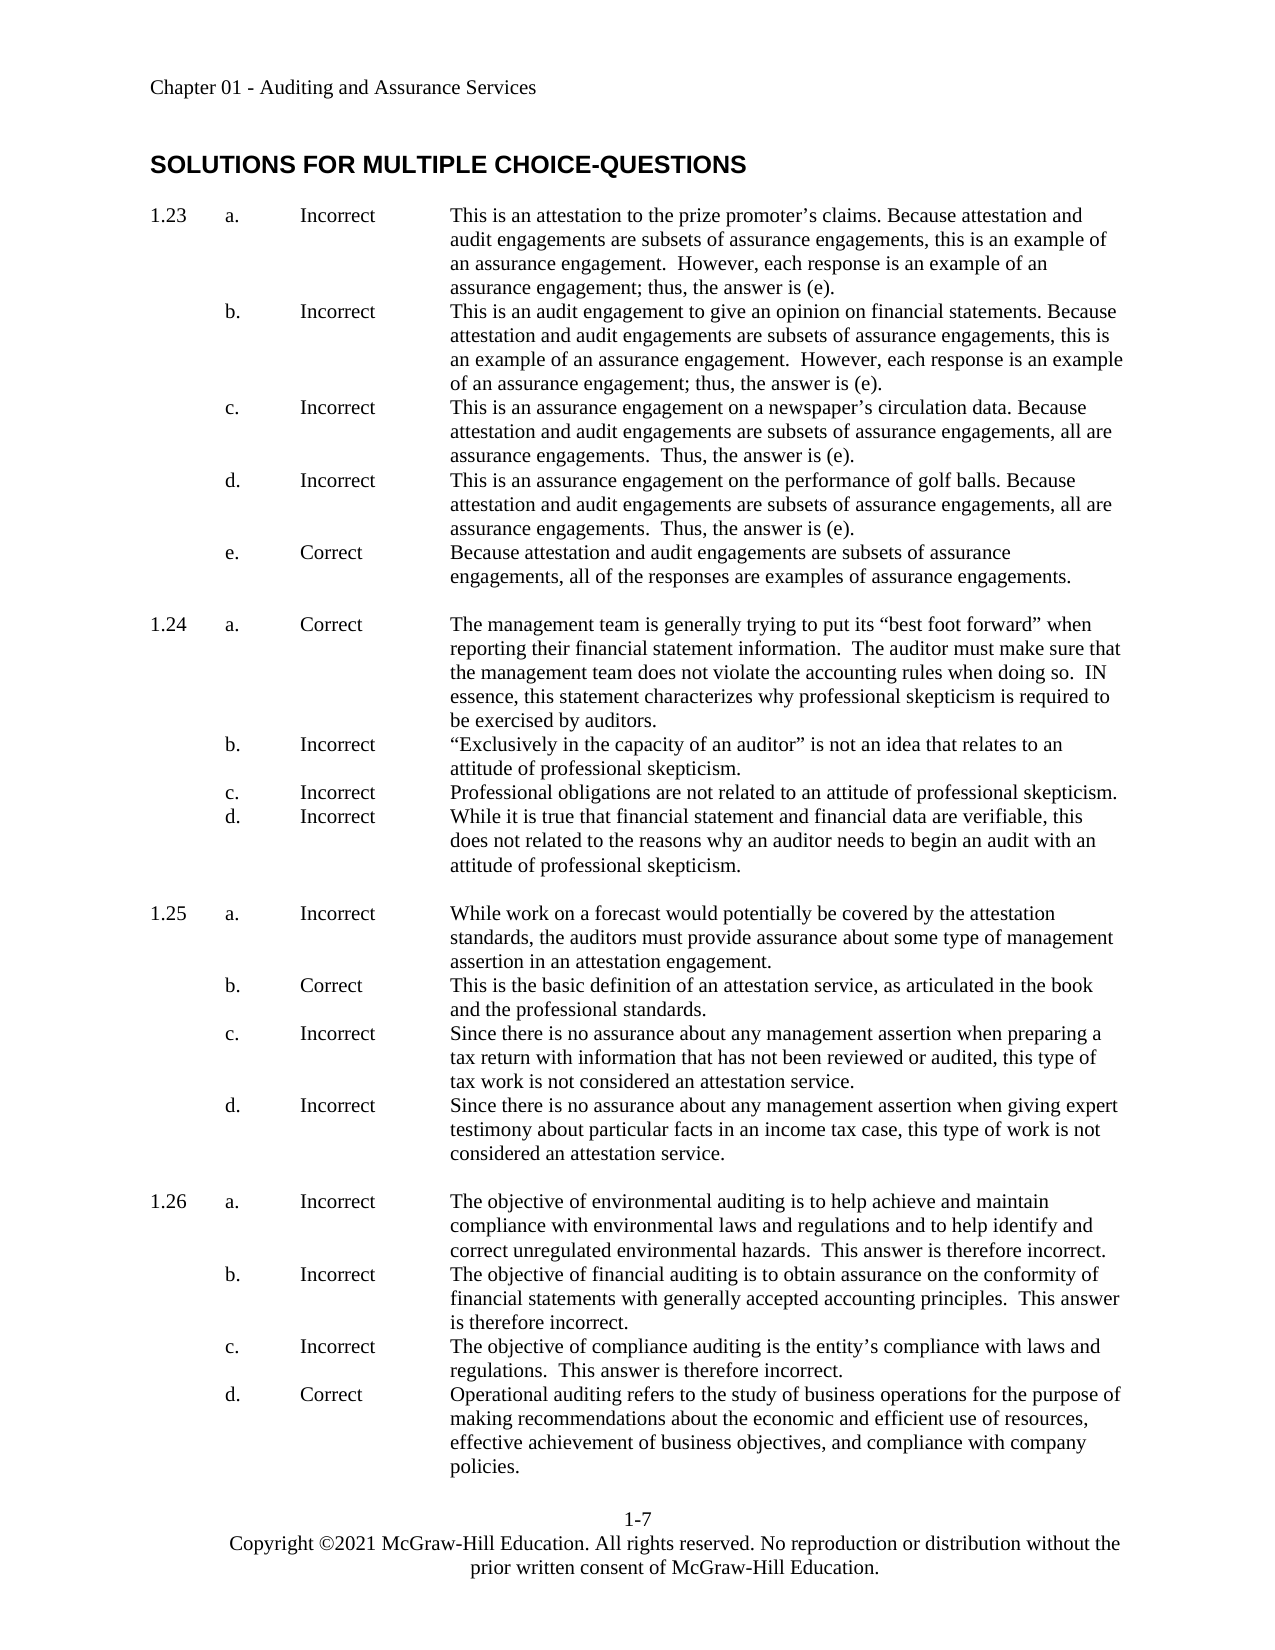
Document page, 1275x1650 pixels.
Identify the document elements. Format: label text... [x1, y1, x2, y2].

text 1.24 a. Correct The management team is generally trying to put its “best foot forward” when reporting their financial statement information. The auditor must make sure that the management team does not violate the accounting rules when doing so. IN essence, this statement characterizes why professional skepticism is required to be exercised by auditors. [150, 612, 1125, 732]
text d. Incorrect This is an assurance engagement on the performance of golf balls. Because attestation and audit engagements are subsets of assurance engagements, all are assurance engagements. Thus, the answer is (e). [150, 467, 1125, 540]
subtitle SOLUTIONS FOR MULTIPLE CHOICE-QUESTIONS [150, 150, 1125, 179]
text c. Incorrect Professional obligations are not related to an attitude of professional skepticism. [150, 780, 1125, 804]
text d. Correct Operational auditing refers to the study of business operations for the purpose of making recommendations about the economic and efficient use of resources, effective achievement of business objectives, and compliance with company policies. [150, 1382, 1125, 1478]
text b. Incorrect This is an audit engagement to give an opinion on financial statements. Because attestation and audit engagements are subsets of assurance engagements, this is an example of an assurance engagement. However, each response is an example of an assurance engagement; thus, the answer is (e). [150, 299, 1125, 395]
text c. Incorrect This is an assurance engagement on a newspaper’s circulation data. Because attestation and audit engagements are subsets of assurance engagements, all are assurance engagements. Thus, the answer is (e). [150, 395, 1125, 467]
text d. Incorrect While it is true that financial statement and financial data are verifiable, this does not related to the reasons why an auditor needs to begin an audit with an attitude of professional skepticism. [150, 804, 1125, 877]
text 1.23 a. Incorrect This is an attestation to the prize promoter’s claims. Because attestation and audit engagements are subsets of assurance engagements, this is an example of an assurance engagement. However, each response is an example of an assurance engagement; thus, the answer is (e). [150, 203, 1125, 299]
text b. Correct This is the basic definition of an attestation service, as articulated in the book and the professional standards. [150, 973, 1125, 1021]
text b. Incorrect The objective of financial auditing is to obtain assurance on the conformity of financial statements with generally accepted accounting principles. This answer is therefore incorrect. [150, 1262, 1125, 1334]
text c. Incorrect Since there is no assurance about any management assertion when preparing a tax return with information that has not been reviewed or audited, this type of tax work is not considered an attestation service. [150, 1021, 1125, 1093]
text d. Incorrect Since there is no assurance about any management assertion when giving expert testimony about particular facts in an income tax case, this type of work is not considered an attestation service. [150, 1093, 1125, 1165]
text b. Incorrect “Exclusively in the capacity of an auditor” is not an idea that relates to an attitude of professional skepticism. [150, 732, 1125, 780]
text 1.25 a. Incorrect While work on a forecast would potentially be covered by the attestation standards, the auditors must provide assurance about some type of management assertion in an attestation engagement. [150, 901, 1125, 973]
text e. Correct Because attestation and audit engagements are subsets of assurance engagements, all of the responses are examples of assurance engagements. [150, 540, 1125, 588]
text c. Incorrect The objective of compliance auditing is the entity’s compliance with laws and regulations. This answer is therefore incorrect. [150, 1334, 1125, 1382]
text 1.26 a. Incorrect The objective of environmental auditing is to help achieve and maintain compliance with environmental laws and regulations and to help identify and correct unregulated environmental hazards. This answer is therefore incorrect. [150, 1189, 1125, 1262]
